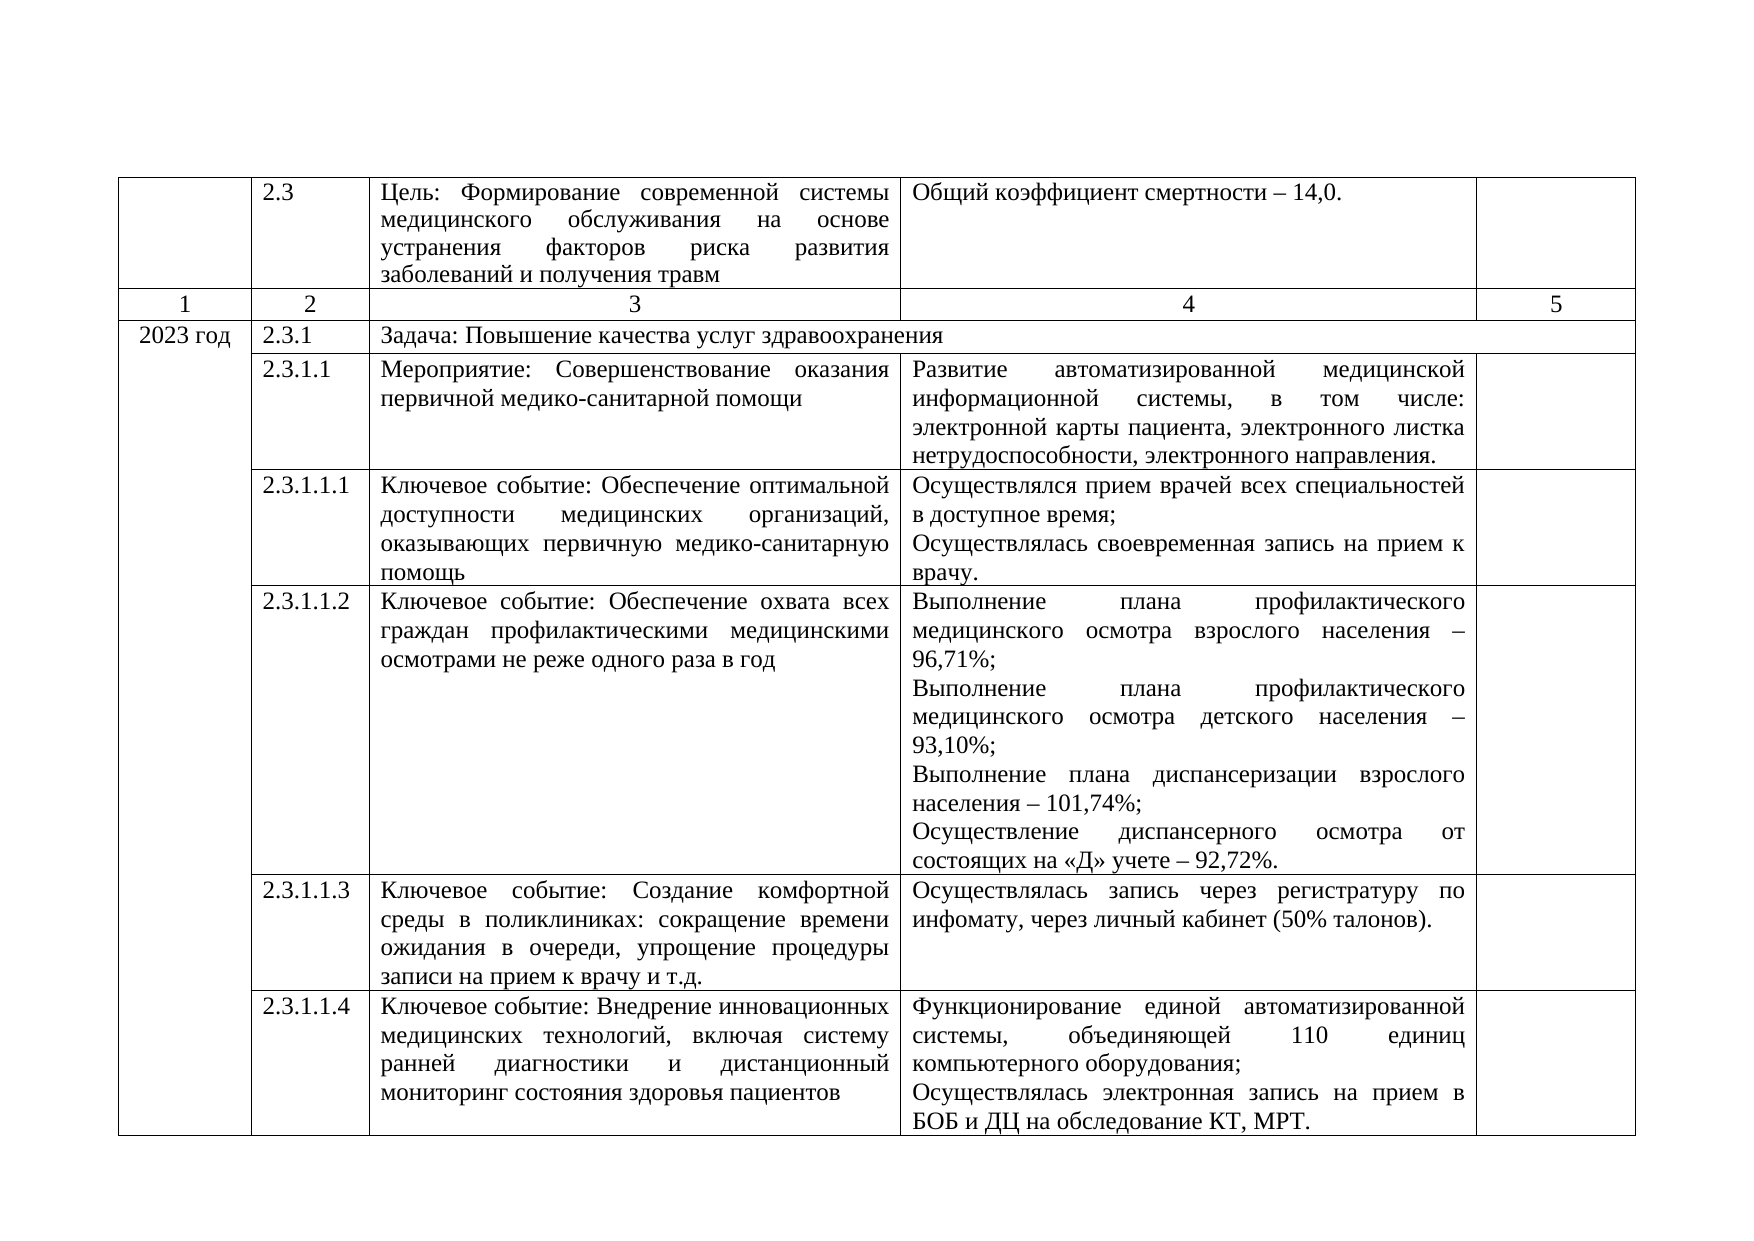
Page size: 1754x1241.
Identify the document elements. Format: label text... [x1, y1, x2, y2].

table_cell Общий коэффициент смертности – 14,0. [901, 178, 1476, 288]
table_cell 2.3 [252, 178, 369, 288]
table_cell 1 [119, 289, 251, 319]
table_cell Мероприятие: Совершенствование оказания первичной медико-санитарной помощи [370, 354, 900, 469]
table_cell Цель: Формирование современной системы медицинского обслуживания на основе устранения факторов риска развития заболеваний и получения травм [370, 178, 900, 288]
table_cell 4 [901, 289, 1476, 319]
table_cell Ключевое событие: Обеспечение охвата всех граждан профилактическими медицинскими осмотрами не реже одного раза в год [370, 586, 900, 874]
table_cell Ключевое событие: Обеспечение оптимальной доступности медицинских организаций, оказывающих первичную медико-санитарную помощь [370, 470, 900, 585]
table_cell Выполнение плана профилактического медицинского осмотра взрослого населения – 96,71%; Выполнение плана профилактического медицинского осмотра детского населения – 93,10%; Выполнение плана диспансеризации взрослого населения – 101,74%; Осуществление диспансерного осмотра от состоящих на «Д» учете – 92,72%. [901, 586, 1476, 874]
table_cell [1477, 178, 1635, 288]
table_cell Осуществлялся прием врачей всех специальностей в доступное время; Осуществлялась своевременная запись на прием к врачу. [901, 470, 1476, 585]
table_cell Ключевое событие: Внедрение инновационных медицинских технологий, включая систему ранней диагностики и дистанционный мониторинг состояния здоровья пациентов [370, 991, 900, 1135]
table_cell 2.3.1 [252, 321, 369, 353]
table_cell 5 [1477, 289, 1635, 319]
table_cell Осуществлялась запись через регистратуру по инфомату, через личный кабинет (50% талонов). [901, 875, 1476, 990]
table_cell Функционирование единой автоматизированной системы, объединяющей 110 единиц компьютерного оборудования; Осуществлялась электронная запись на прием в БОБ и ДЦ на обследование КТ, МРТ. [901, 991, 1476, 1135]
table_cell [1477, 991, 1635, 1135]
table_cell 2 [252, 289, 369, 319]
table_cell Ключевое событие: Создание комфортной среды в поликлиниках: сокращение времени ожидания в очереди, упрощение процедуры записи на прием к врачу и т.д. [370, 875, 900, 990]
table_cell 2.3.1.1.4 [252, 991, 369, 1135]
table_cell Задача: Повышение качества услуг здравоохранения [370, 321, 1635, 353]
table_cell 2023 год [119, 321, 251, 1135]
table_cell [1477, 470, 1635, 585]
table_cell [1477, 354, 1635, 469]
table_cell [1477, 875, 1635, 990]
table_cell [1477, 586, 1635, 874]
table_cell 2.3.1.1.3 [252, 875, 369, 990]
table_cell 2.3.1.1.1 [252, 470, 369, 585]
table_cell 2.3.1.1.2 [252, 586, 369, 874]
table_cell 3 [370, 289, 900, 319]
table_cell 2.3.1.1 [252, 354, 369, 469]
table_cell Развитие автоматизированной медицинской информационной системы, в том числе: электронной карты пациента, электронного листка нетрудоспособности, электронного направления. [901, 354, 1476, 469]
